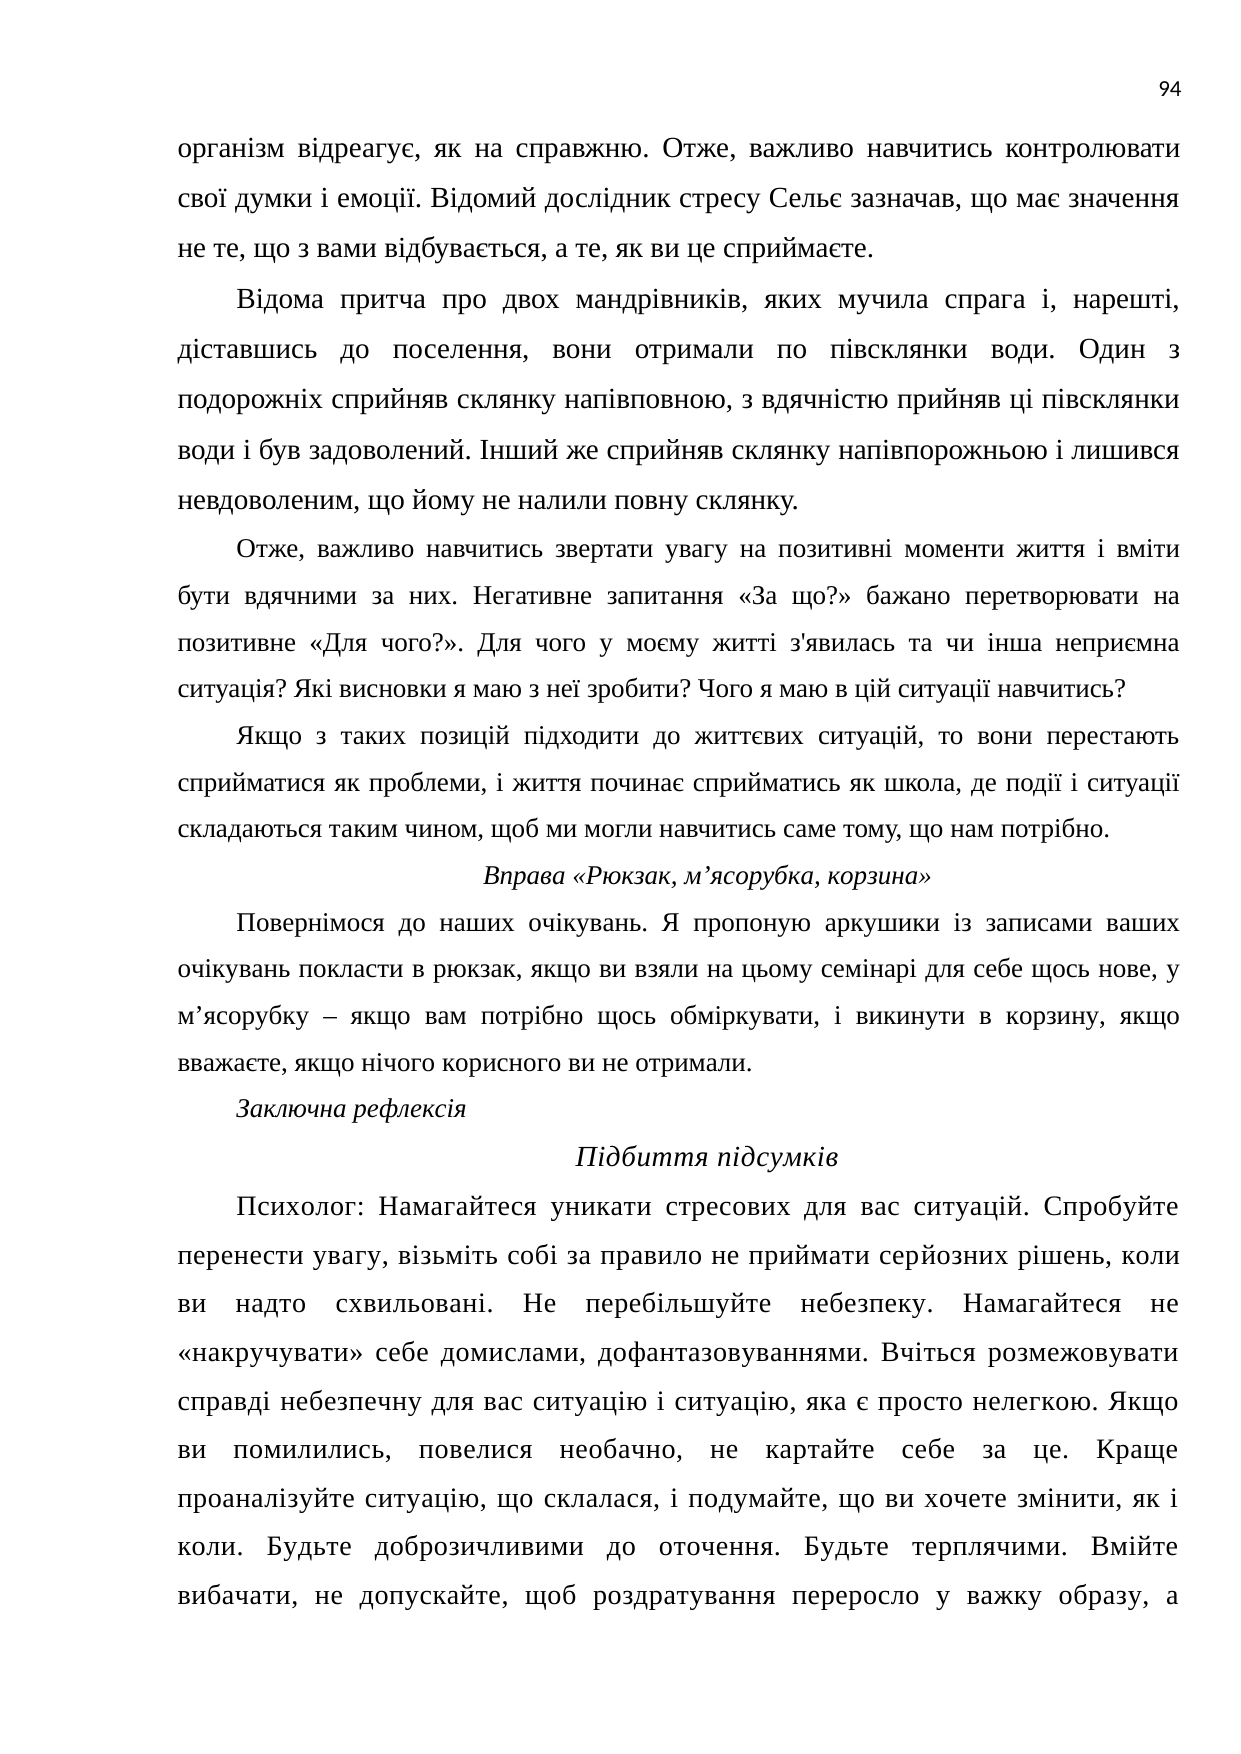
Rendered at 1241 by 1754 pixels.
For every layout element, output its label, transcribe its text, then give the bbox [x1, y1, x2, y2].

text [177, 1189, 1180, 1610]
text Якщо з таких позицій підходити до життєвих ситуацій, то вони перестають сприйматися як проблеми, і життя починає сприйматись як школа, де події і ситуації складаються таким чином, щоб ми могли навчитись саме тому, що нам потрібно. [177, 719, 1181, 843]
text Підбиття підсумків [177, 1139, 1180, 1173]
text Відома притча про двох мандрівників, яких мучила спрага і, нарешті, діставшись до поселення, вони отримали по півсклянки води. Один з подорожніх сприйняв склянку напівповною, з вдячністю прийняв ці півсклянки води і був задоволений. Інший же сприйняв склянку напівпорожньою і лишився невдоволеним, що йому не налили повну склянку. [177, 281, 1181, 516]
text Вправа «Рюкзак, м’ясорубка, корзина» [177, 859, 1181, 890]
text Повернімося до наших очікувань. Я пропоную аркушики із записами ваших очікувань покласти в рюкзак, якщо ви взяли на цьому семінарі для себе щось нове, у м’ясорубку – якщо вам потрібно щось обміркувати, і викинути в корзину, якщо вважаєте, якщо нічого корисного ви не отримали. [177, 906, 1181, 1077]
text Отже, важливо навчитись звертати увагу на позитивні моменти життя і вміти бути вдячними за них. Негативне запитання «За що?» бажано перетворювати на позитивне «Для чого?». Для чого у моєму житті з'явилась та чи інша неприємна ситуація? Які висновки я маю з неї зробити? Чого я маю в цій ситуації навчитись? [177, 532, 1181, 703]
text Заключна рефлексія [177, 1092, 1181, 1123]
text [177, 130, 1181, 264]
